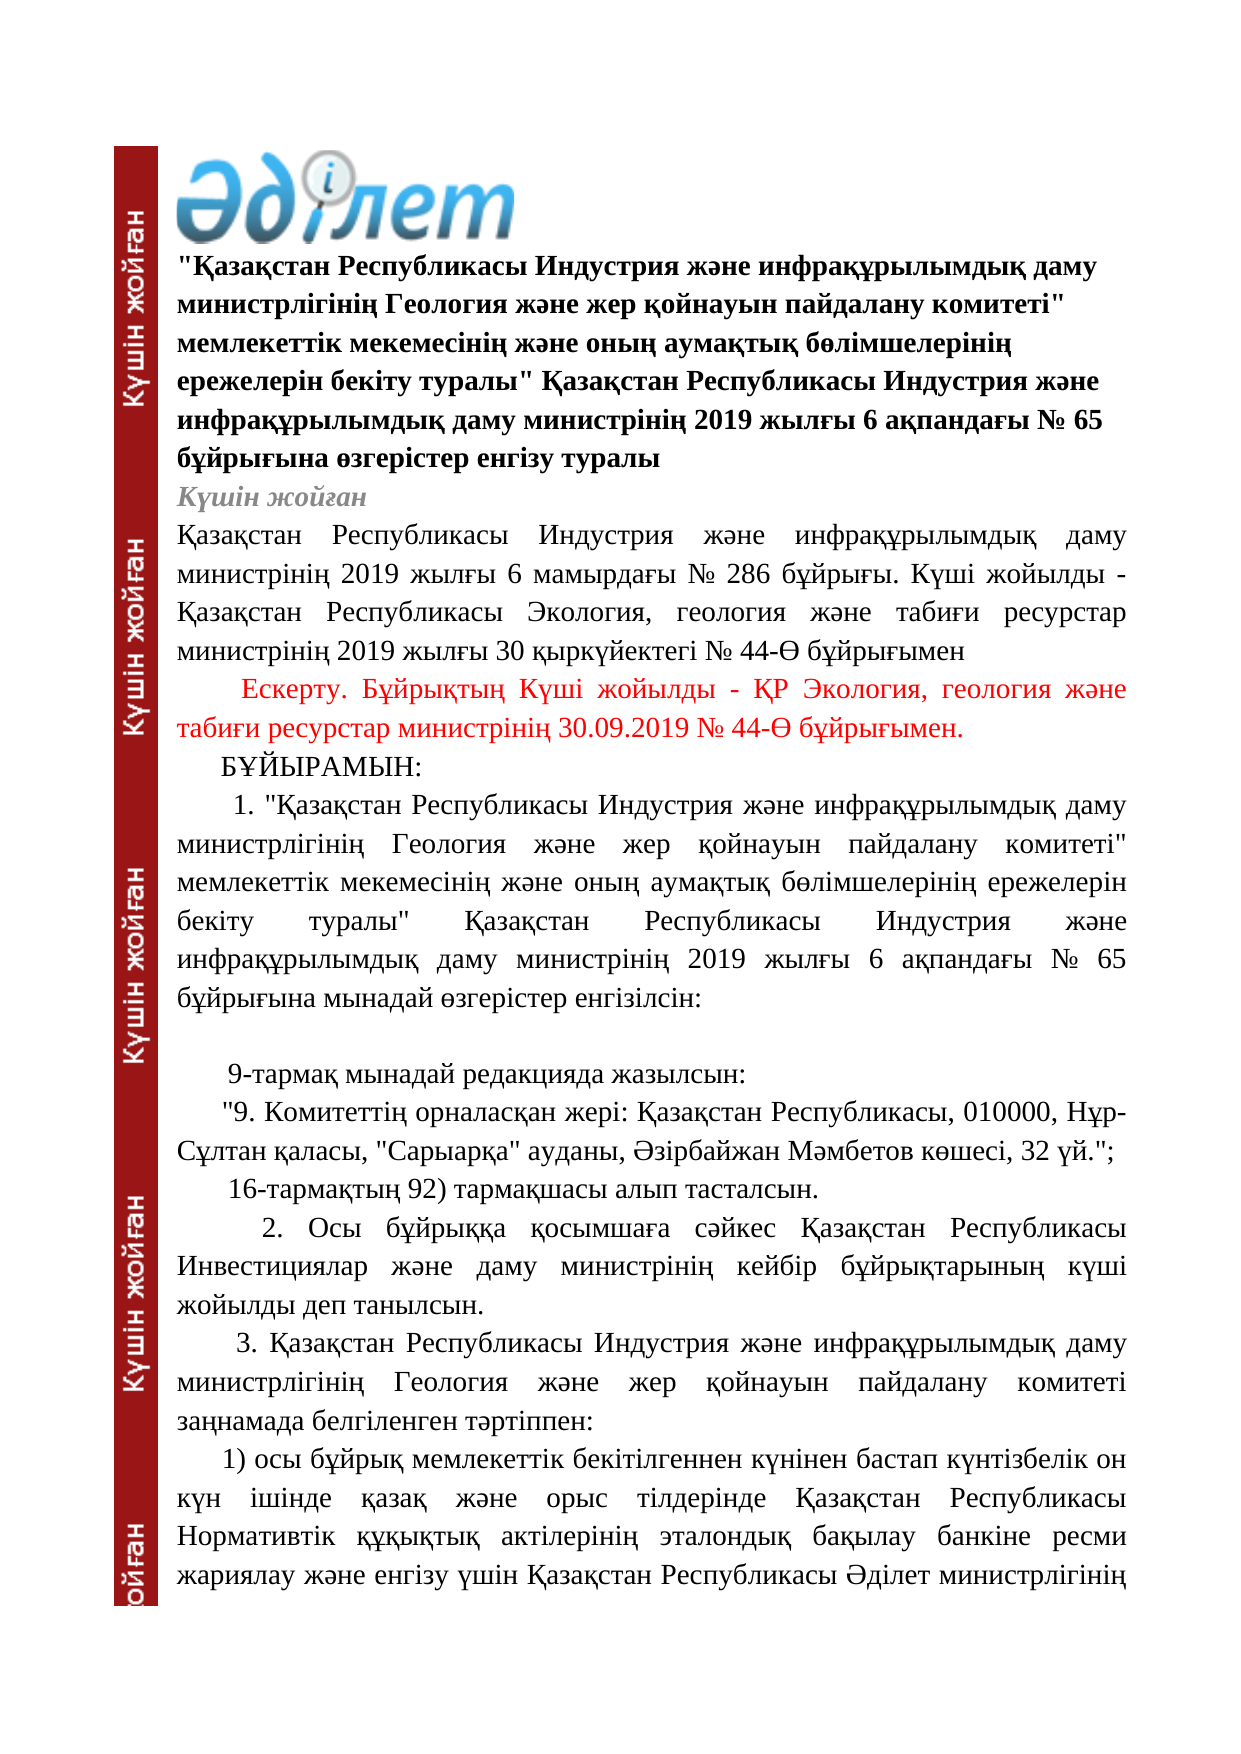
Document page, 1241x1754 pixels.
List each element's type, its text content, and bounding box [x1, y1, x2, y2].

picture [114, 1321, 158, 1326]
picture [114, 782, 158, 787]
text 2. Осы бұйрыққа қосымшаға сәйкес Қазақстан Республикасы Инвестициялар және даму министрінің кейбір бұйрықтарының күші жойылды деп танылсын. [112, 1210, 1128, 1321]
text Күшін жойған [112, 479, 1128, 512]
picture [114, 667, 158, 672]
picture [114, 1166, 158, 1171]
picture [114, 1590, 158, 1606]
picture [114, 1013, 158, 1056]
picture [176, 150, 515, 244]
text 9-тармақ мынадай редакцияда жазылсын: [112, 1056, 1128, 1089]
picture [114, 744, 158, 749]
picture [114, 1436, 158, 1441]
picture [114, 1205, 158, 1210]
text "9. Комитеттің орналасқан жері: Қазақстан Республикасы, 010000, Нұр-Сұлтан қаласы, "Сарыарқа" ауданы, Әзірбайжан Мәмбетов көшесі, 32 үй."; [112, 1094, 1128, 1166]
picture [114, 474, 158, 479]
picture [114, 1089, 158, 1094]
picture [114, 512, 158, 517]
text 16-тармақтың 92) тармақшасы алып тасталсын. [112, 1171, 1128, 1205]
text БҰЙЫРАМЫН: [112, 749, 1128, 782]
text Қазақстан Республикасы Индустрия және инфрақұрылымдық даму министрінің 2019 жылғы 6 мамырдағы № 286 бұйрығы. Күші жойылды - Қазақстан Республикасы Экология, геология және табиғи ресурстар министрінің 2019 жылғы 30 қыркүйектегі № 44-Ө бұйрығымен [112, 517, 1128, 667]
text 1. "Қазақстан Республикасы Индустрия және инфрақұрылымдық даму министрлігінің Геология және жер қойнауын пайдалану комитеті" мемлекеттік мекемесінің және оның аумақтық бөлімшелерінің ережелерін бекіту туралы" Қазақстан Республикасы Индустрия және инфрақұрылымдық даму министрінің 2019 жылғы 6 ақпандағы № 65 бұйрығына мынадай өзгерістер енгізілсін: [112, 787, 1128, 1013]
text Ескерту. Бұйрықтың Күші жойылды - ҚР Экология, геология және табиғи ресурстар министрінің 30.09.2019 № 44-Ө бұйрығымен. [112, 672, 1128, 744]
picture [114, 146, 158, 248]
text "Қазақстан Республикасы Индустрия және инфрақұрылымдық даму министрлігінің Геология және жер қойнауын пайдалану комитеті" мемлекеттік мекемесінің және оның аумақтық бөлімшелерінің ережелерін бекіту туралы" Қазақстан Республикасы Индустрия және инфрақұрылымдық даму министрінің 2019 жылғы 6 ақпандағы № 65 бұйрығына өзгерістер енгізу туралы [112, 248, 1128, 474]
text 3. Қазақстан Республикасы Индустрия және инфрақұрылымдық даму министрлігінің Геология және жер қойнауын пайдалану комитеті заңнамада белгіленген тәртіппен: [112, 1326, 1128, 1436]
